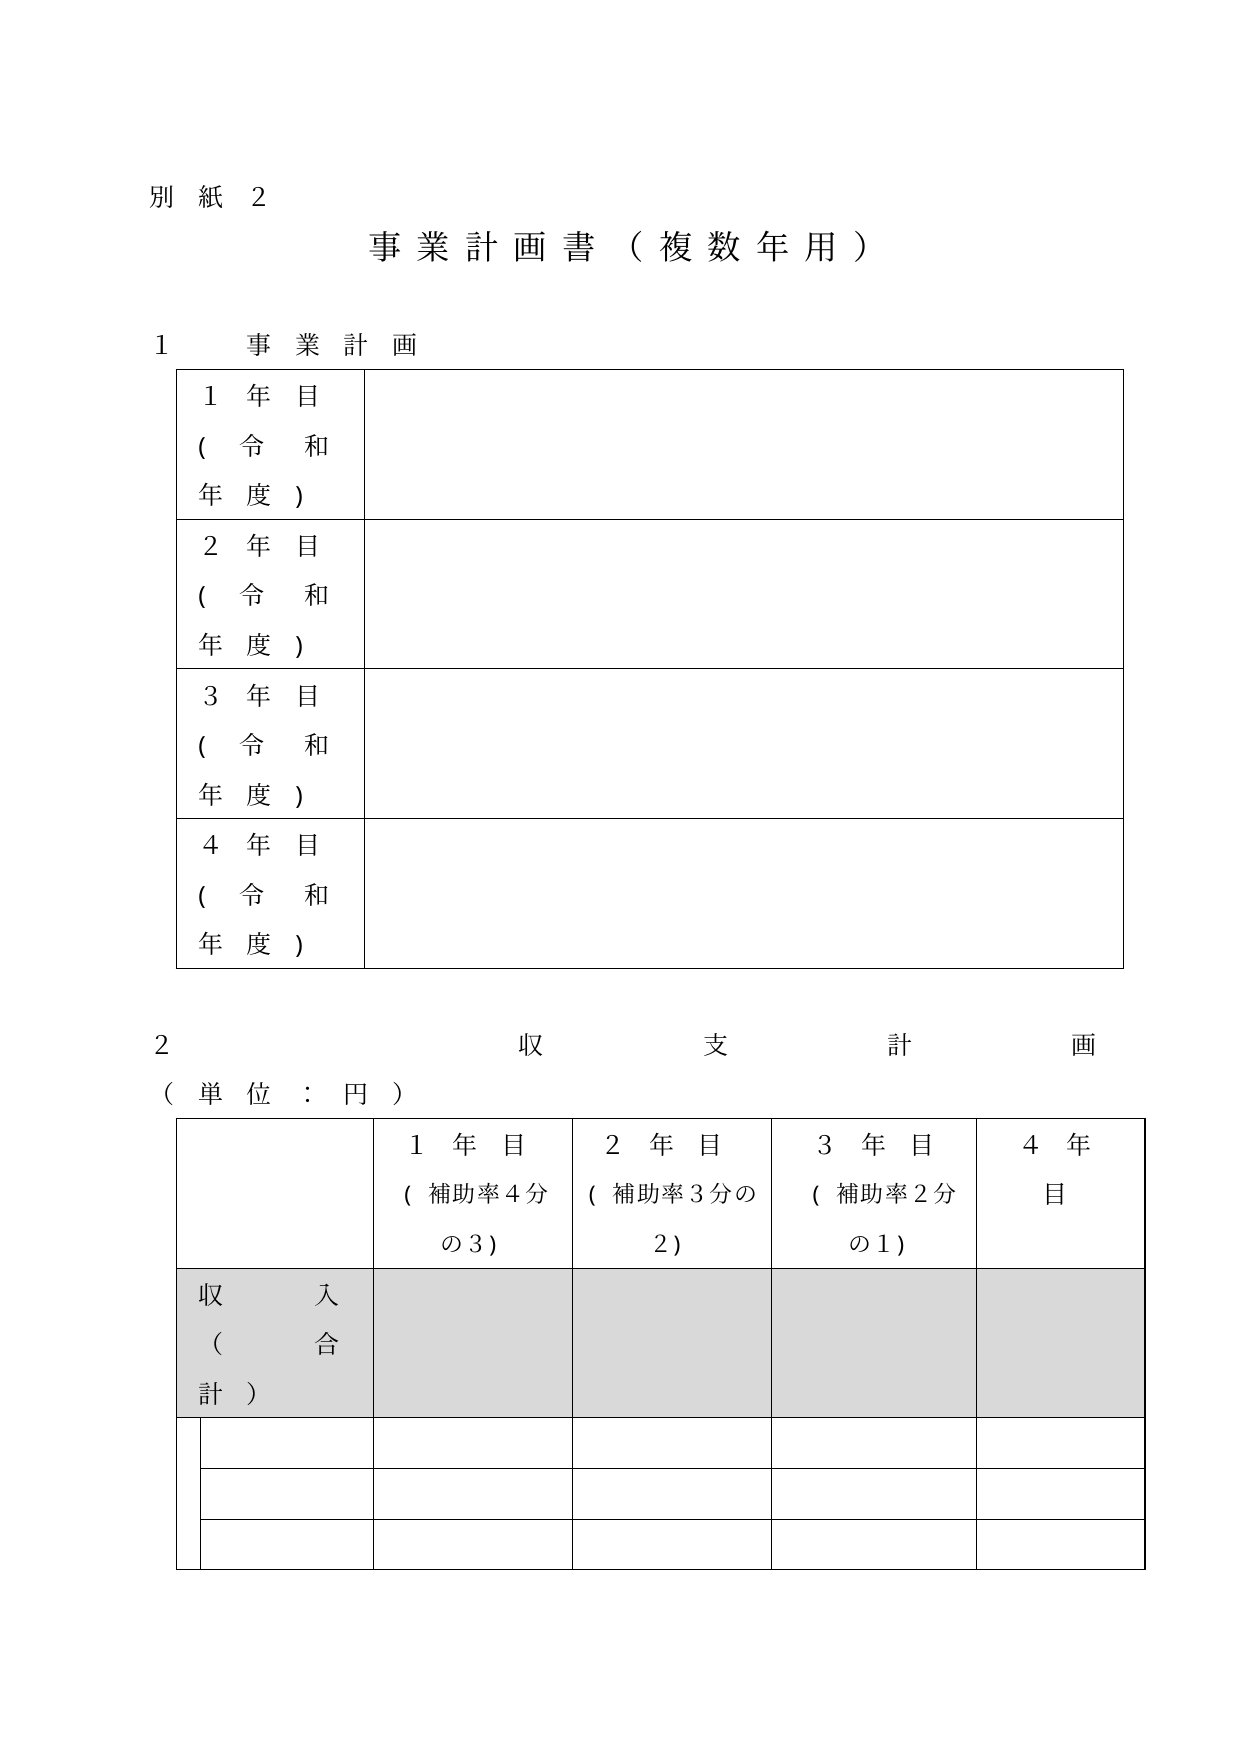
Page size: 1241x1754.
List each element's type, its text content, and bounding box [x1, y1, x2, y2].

table_cell [201, 1520, 373, 1569]
table_header ３年目 (補助率２分の１) [772, 1119, 976, 1267]
table_header １年目 (補助率４分の３) [374, 1119, 572, 1267]
table_cell [201, 1418, 373, 1468]
table_cell [374, 1269, 572, 1417]
table_cell [977, 1418, 1144, 1468]
table_cell [365, 669, 1123, 818]
table_cell ３年目 (令和 年度) [177, 669, 364, 818]
table_cell [365, 819, 1123, 968]
table_cell [573, 1469, 771, 1518]
table_header [365, 370, 1123, 518]
table_cell [365, 520, 1123, 668]
table_cell [573, 1520, 771, 1569]
table_cell [177, 1418, 200, 1569]
table_header １年目 (令和 年度) [177, 370, 364, 518]
table_header ４年目 [977, 1119, 1144, 1267]
table_cell [573, 1418, 771, 1468]
table_cell ４年目 (令和 年度) [177, 819, 364, 968]
table_header [177, 1119, 373, 1267]
table_cell [977, 1520, 1144, 1569]
table_cell [772, 1269, 976, 1417]
table_cell [772, 1418, 976, 1468]
table_cell [374, 1418, 572, 1468]
table_cell [977, 1469, 1144, 1518]
table_cell [374, 1520, 572, 1569]
table_cell 収入（合計） [177, 1269, 373, 1417]
table_header ２年目 (補助率３分の２) [573, 1119, 771, 1267]
text 別紙２ [149, 170, 1120, 220]
table_cell [573, 1269, 771, 1417]
table_cell [977, 1269, 1144, 1417]
table_cell [772, 1520, 976, 1569]
table_cell [374, 1469, 572, 1518]
table_cell ２年目 (令和 年度) [177, 520, 364, 668]
table_cell [201, 1469, 373, 1518]
table_cell [772, 1469, 976, 1518]
text １ 事業計画 [149, 319, 1120, 369]
text ２ 収支計画 （単位：円） [149, 1018, 1120, 1118]
text 事業計画書（複数年用） [149, 220, 1120, 269]
